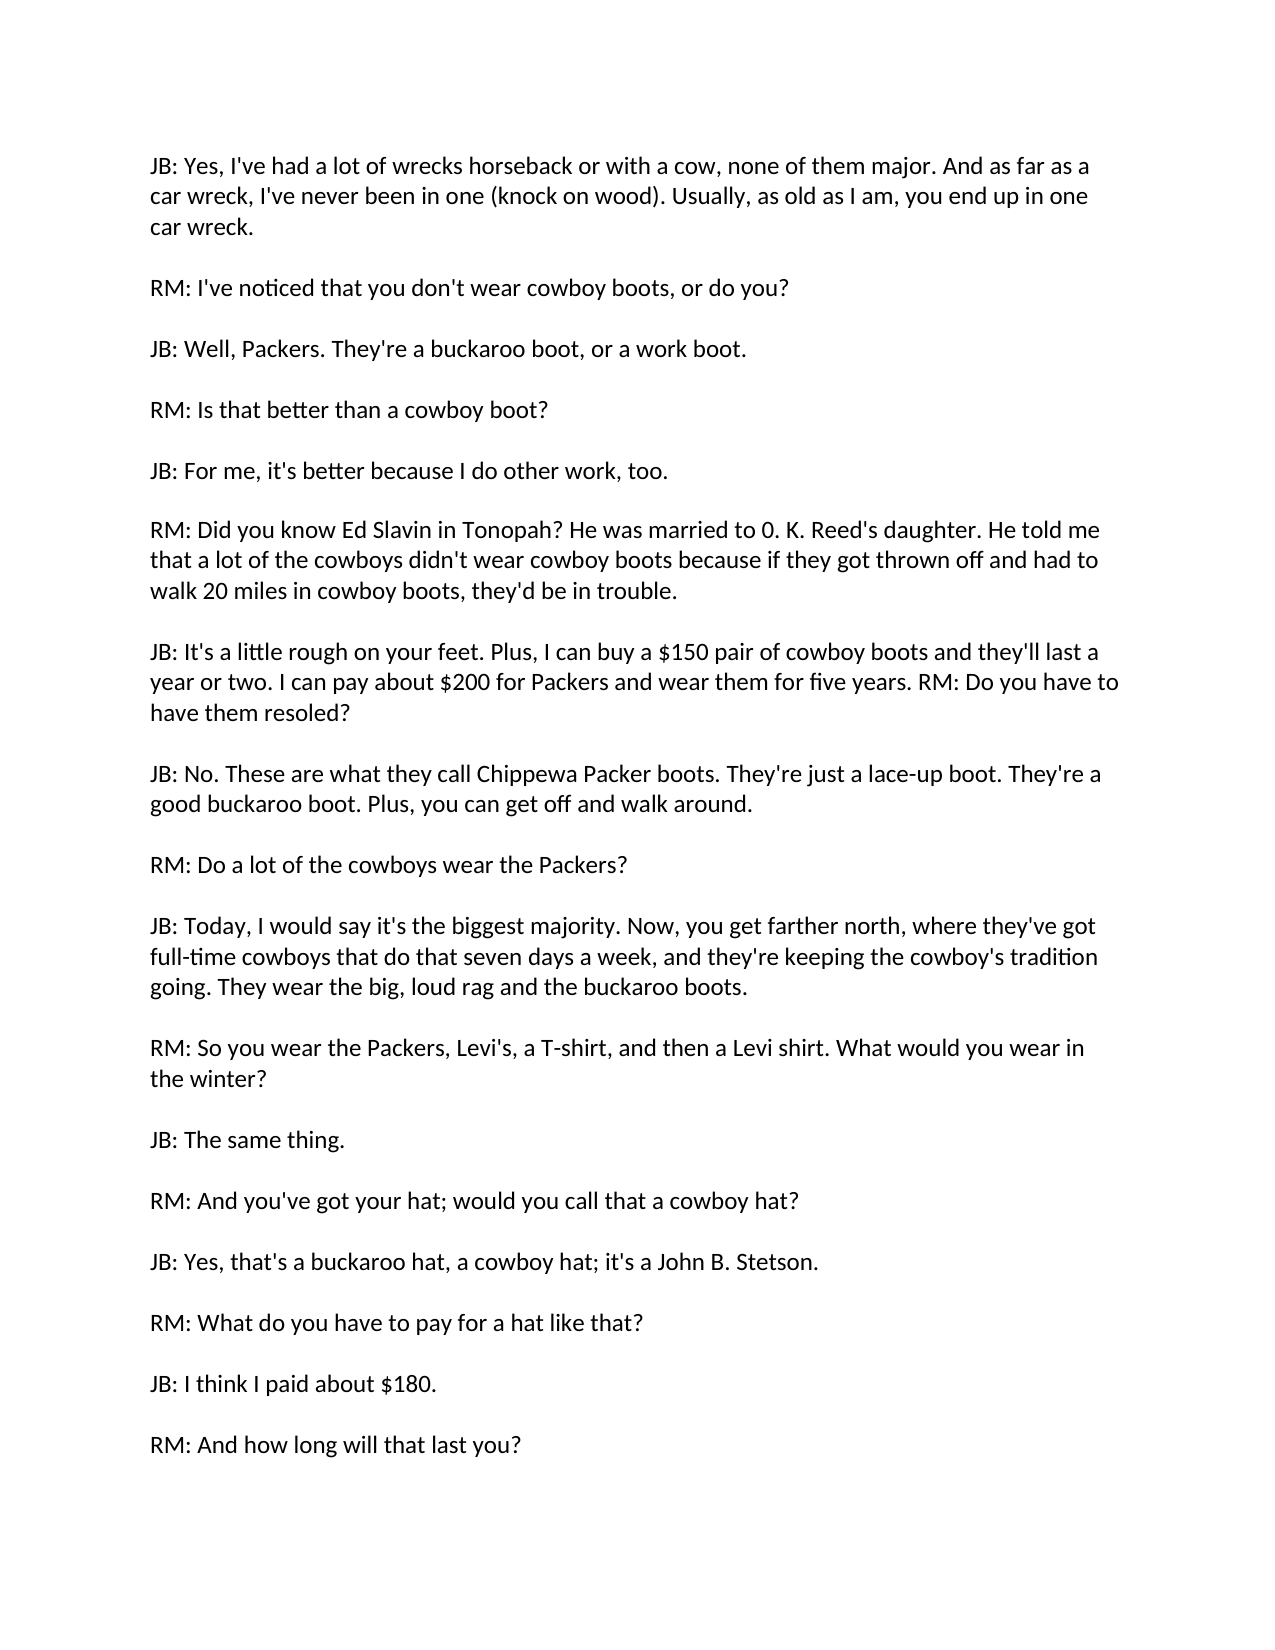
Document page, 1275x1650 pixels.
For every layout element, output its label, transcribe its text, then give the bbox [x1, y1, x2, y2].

text JB: It's a little rough on your feet. Plus, I can buy a $150 pair of cowboy boots and they'll last a year or two. I can pay about $200 for Packers and wear them for five years. RM: Do you have to have them resoled? [150, 636, 1125, 727]
text RM: So you wear the Packers, Levi's, a T-shirt, and then a Levi shirt. What would you wear in the winter? [150, 1033, 1125, 1094]
text JB: The same thing. [150, 1124, 1125, 1155]
text JB: No. These are what they call Chippewa Packer boots. They're just a lace-up boot. They're a good buckaroo boot. Plus, you can get off and walk around. [150, 758, 1125, 819]
text RM: And you've got your hat; would you call that a cowboy hat? [150, 1185, 1125, 1216]
text RM: And how long will that last you? [150, 1429, 1125, 1460]
text JB: Well, Packers. They're a buckaroo boot, or a work boot. [150, 333, 1125, 364]
text RM: Is that better than a cowboy boot? [150, 394, 1125, 425]
text JB: Today, I would say it's the biggest majority. Now, you get farther north, where they've got full-time cowboys that do that seven days a week, and they're keeping the cowboy's tradition going. They wear the big, loud rag and the buckaroo boots. [150, 911, 1125, 1002]
text JB: Yes, that's a buckaroo hat, a cowboy hat; it's a John B. Stetson. [150, 1246, 1125, 1277]
text RM: Did you know Ed Slavin in Tonopah? He was married to 0. K. Reed's daughter. He told me that a lot of the cowboys didn't wear cowboy boots because if they got thrown off and had to walk 20 miles in cowboy boots, they'd be in trouble. [150, 514, 1125, 605]
text JB: I think I paid about $180. [150, 1368, 1125, 1399]
text RM: Do a lot of the cowboys wear the Packers? [150, 849, 1125, 880]
text RM: I've noticed that you don't wear cowboy boots, or do you? [150, 272, 1125, 303]
text RM: What do you have to pay for a hat like that? [150, 1307, 1125, 1338]
text JB: Yes, I've had a lot of wrecks horseback or with a cow, none of them major. And as far as a car wreck, I've never been in one (knock on wood). Usually, as old as I am, you end up in one car wreck. [150, 150, 1125, 242]
text JB: For me, it's better because I do other work, too. [150, 455, 1125, 486]
